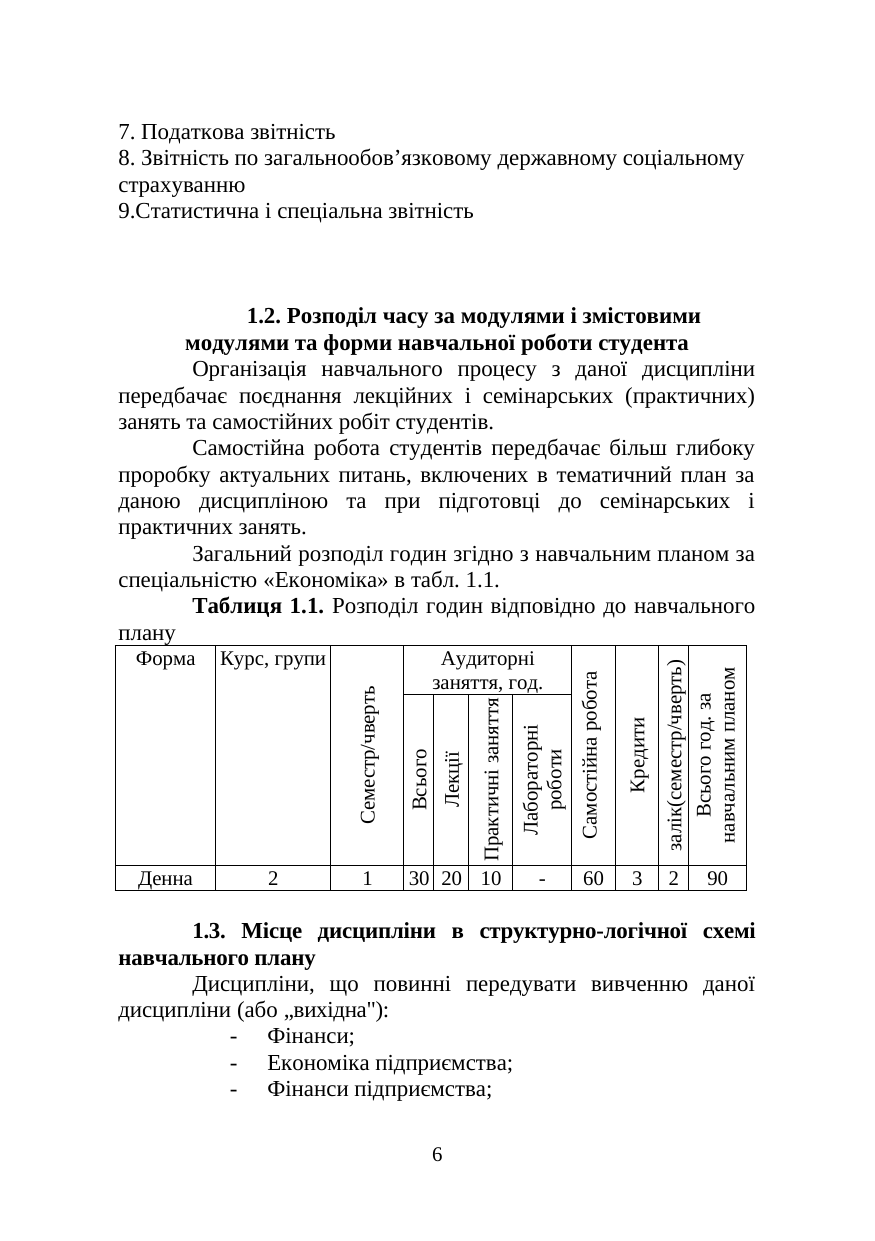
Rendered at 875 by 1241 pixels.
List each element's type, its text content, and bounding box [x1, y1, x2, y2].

text 8. Звітність по загальнообов’язковому державному соціальному страхуванню [118, 144, 756, 197]
table_header Аудиторні заняття, год. [404, 646, 571, 694]
text Самостійна робота студентів передбачає більш глибоку проробку актуальних питань, включених в тематичний план за даною дисципліною та при підготовці до семінарських і практичних занять. [118, 434, 756, 540]
table_cell Денна [116, 866, 215, 890]
table_header Семестр/чверть [331, 646, 403, 865]
table_cell 60 [572, 866, 615, 890]
text 9.Статистична і спеціальна звітність [118, 197, 756, 223]
text Дисципліни, що повинні передувати вивченню даної дисципліни (або „вихідна"): [118, 970, 756, 1023]
table_cell 3 [616, 866, 658, 890]
table_cell 2 [659, 866, 688, 890]
table_cell 10 [469, 866, 512, 890]
text Таблиця 1.1. Розподіл годин відповідно до навчального плану [118, 592, 756, 645]
table_header Самостійна робота [572, 646, 615, 865]
list Фінанси; [229, 1023, 756, 1049]
list Фінанси підприємства; [229, 1075, 756, 1102]
table_cell 20 [434, 866, 468, 890]
table_cell Лабораторні роботи [513, 695, 571, 865]
text 1.2. Розподіл часу за модулями і змістовими модулями та форми навчальної роботи студента [118, 303, 756, 355]
table_cell 2 [216, 866, 330, 890]
table_header залік(семестр/чверть) [659, 646, 688, 865]
table_cell 90 [689, 866, 746, 890]
table_cell - [513, 866, 571, 890]
text Організація навчального процесу з даної дисципліни передбачає поєднання лекційних і семінарських (практичних) занять та самостійних робіт студентів. [118, 355, 756, 434]
table_cell Практичні заняття [469, 695, 512, 865]
table_header Всього год. за навчальним планом [689, 646, 746, 865]
text Загальний розподіл годин згідно з навчальним планом за спеціальністю «Економіка» в табл. 1.1. [118, 540, 756, 592]
table_cell 1 [331, 866, 403, 890]
table_cell Лекції [434, 695, 468, 865]
table_cell 30 [404, 866, 433, 890]
table_cell Всього [404, 695, 433, 865]
text 7. Податкова звітність [118, 118, 756, 144]
list Економіка підприємства; [229, 1049, 756, 1075]
table_header Кредити [616, 646, 658, 865]
table_header Форма [116, 646, 215, 865]
text 1.3. Місце дисципліни в структурно-логічної схемі навчального плану [118, 917, 756, 970]
table_header Курс, групи [216, 646, 330, 865]
